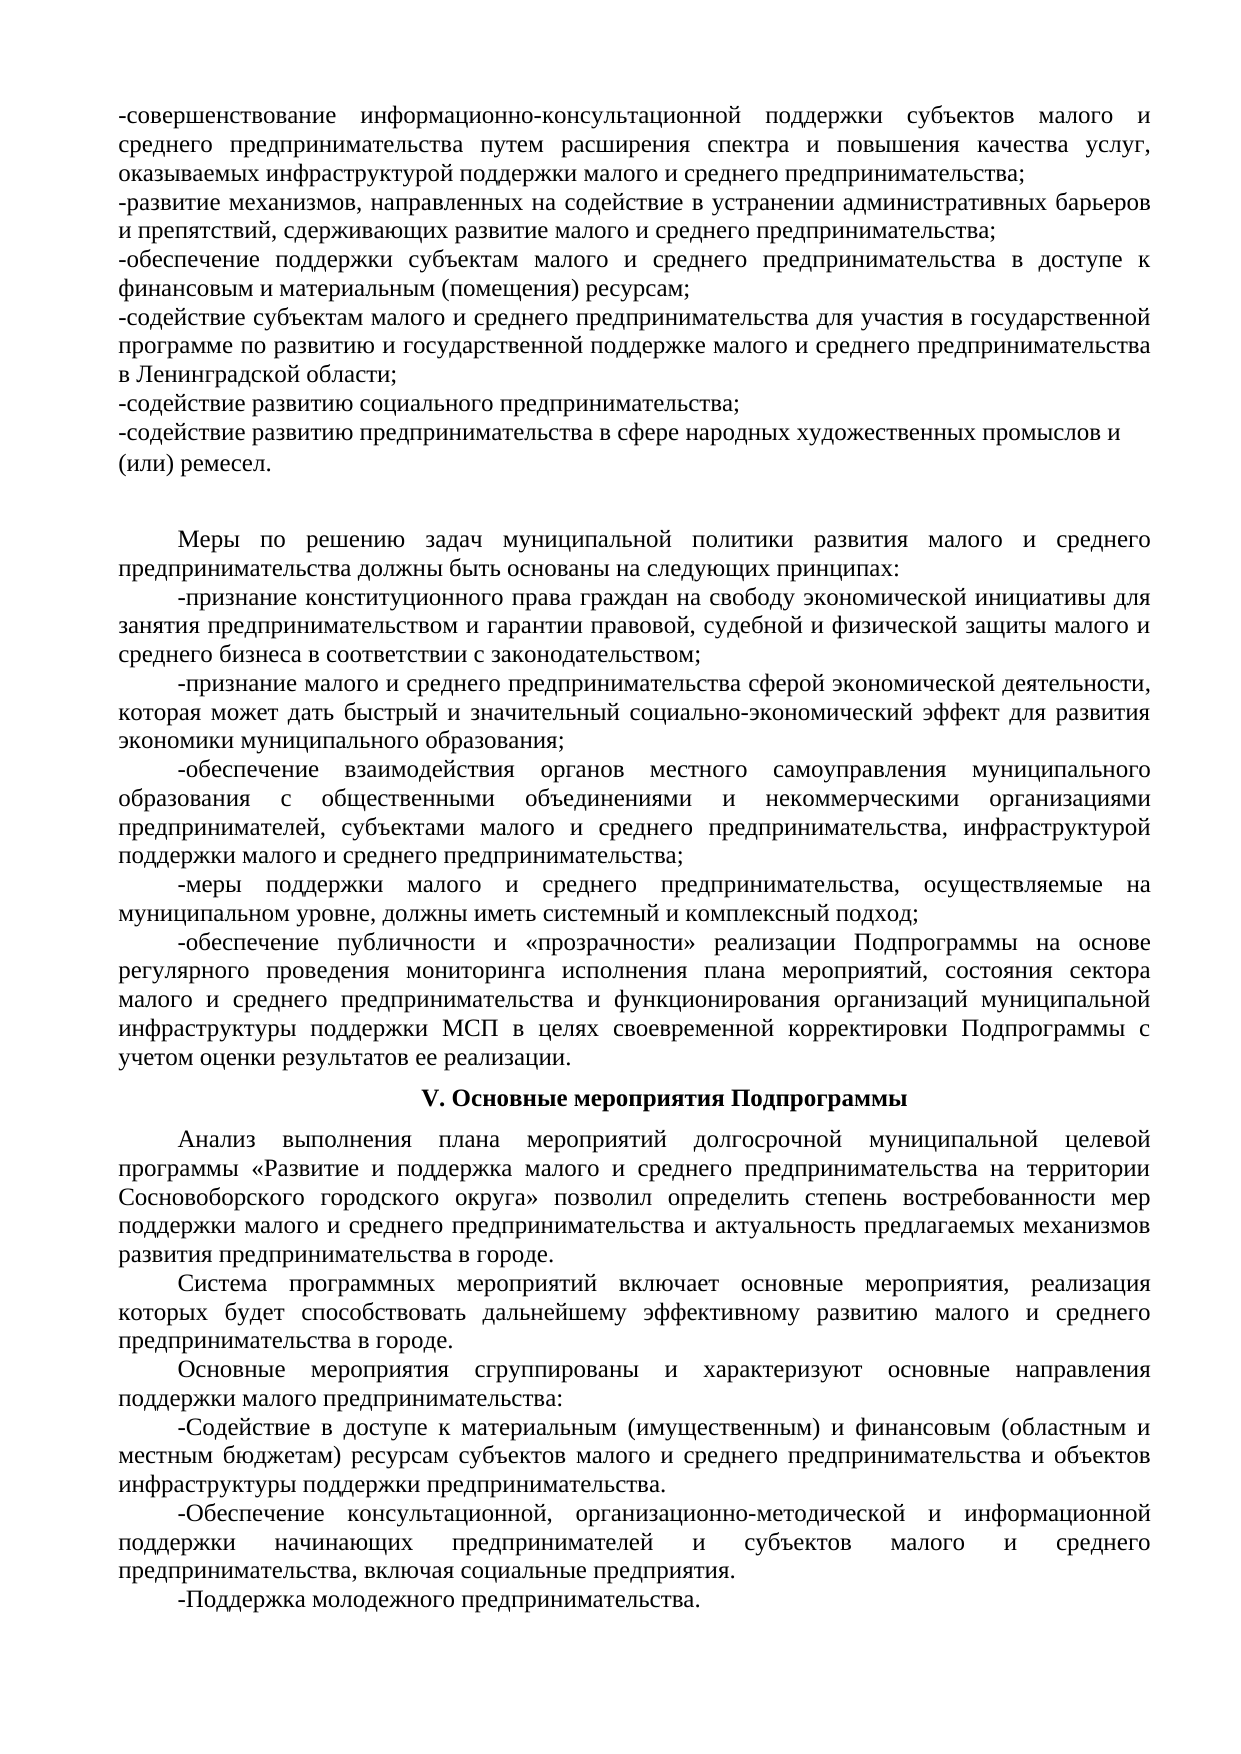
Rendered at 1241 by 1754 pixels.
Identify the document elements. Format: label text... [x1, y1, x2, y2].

text Основные мероприятия сгруппированы и характеризуют основные направления поддержки малого предпринимательства: [118, 1354, 1152, 1412]
text -Обеспечение консультационной, организационно-методической и информационной поддержки начинающих предпринимателей и субъектов малого и среднего предпринимательства, включая социальные предприятия. [118, 1498, 1152, 1584]
text Анализ выполнения плана мероприятий долгосрочной муниципальной целевой программы «Развитие и поддержка малого и среднего предпринимательства на территории Сосновоборского городского округа» позволил определить степень востребованности мер поддержки малого и среднего предпринимательства и актуальность предлагаемых механизмов развития предпринимательства в городе. [118, 1124, 1152, 1268]
text -Поддержка молодежного предпринимательства. [118, 1584, 1152, 1613]
text -обеспечение публичности и «прозрачности» реализации Подпрограммы на основе регулярного проведения мониторинга исполнения плана мероприятий, состояния сектора малого и среднего предпринимательства и функционирования организаций муниципальной инфраструктуры поддержки МСП в целях своевременной корректировки Подпрограммы с учетом оценки результатов ее реализации. [118, 927, 1152, 1070]
text -признание малого и среднего предпринимательства сферой экономической деятельности, которая может дать быстрый и значительный социально-экономический эффект для развития экономики муниципального образования; [118, 668, 1152, 754]
text -признание конституционного права граждан на свободу экономической инициативы для занятия предпринимательством и гарантии правовой, судебной и физической защиты малого и среднего бизнеса в соответствии с законодательством; [118, 582, 1152, 668]
text -содействие развитию предпринимательства в сфере народных художественных промыслов и (или) ремесел. [118, 417, 1152, 476]
text -обеспечение взаимодействия органов местного самоуправления муниципального образования с общественными объединениями и некоммерческими организациями предпринимателей, субъектами малого и среднего предпринимательства, инфраструктурой поддержки малого и среднего предпринимательства; [118, 754, 1152, 869]
text V. Основные мероприятия Подпрограммы [118, 1083, 1152, 1112]
text -содействие развитию социального предпринимательства; [118, 388, 1152, 417]
text Система программных мероприятий включает основные мероприятия, реализация которых будет способствовать дальнейшему эффективному развитию малого и среднего предпринимательства в городе. [118, 1268, 1152, 1354]
text -содействие субъектам малого и среднего предпринимательства для участия в государственной программе по развитию и государственной поддержке малого и среднего предпринимательства в Ленинградской области; [118, 302, 1152, 388]
text -совершенствование информационно-консультационной поддержки субъектов малого и среднего предпринимательства путем расширения спектра и повышения качества услуг, оказываемых инфраструктурой поддержки малого и среднего предпринимательства; [118, 100, 1152, 187]
text -обеспечение поддержки субъектам малого и среднего предпринимательства в доступе к финансовым и материальным (помещения) ресурсам; [118, 244, 1152, 302]
text -меры поддержки малого и среднего предпринимательства, осуществляемые на муниципальном уровне, должны иметь системный и комплексный подход; [118, 869, 1152, 927]
text Меры по решению задач муниципальной политики развития малого и среднего предпринимательства должны быть основаны на следующих принципах: [118, 524, 1152, 582]
text -Содействие в доступе к материальным (имущественным) и финансовым (областным и местным бюджетам) ресурсам субъектов малого и среднего предпринимательства и объектов инфраструктуры поддержки предпринимательства. [118, 1412, 1152, 1498]
text -развитие механизмов, направленных на содействие в устранении административных барьеров и препятствий, сдерживающих развитие малого и среднего предпринимательства; [118, 187, 1152, 244]
